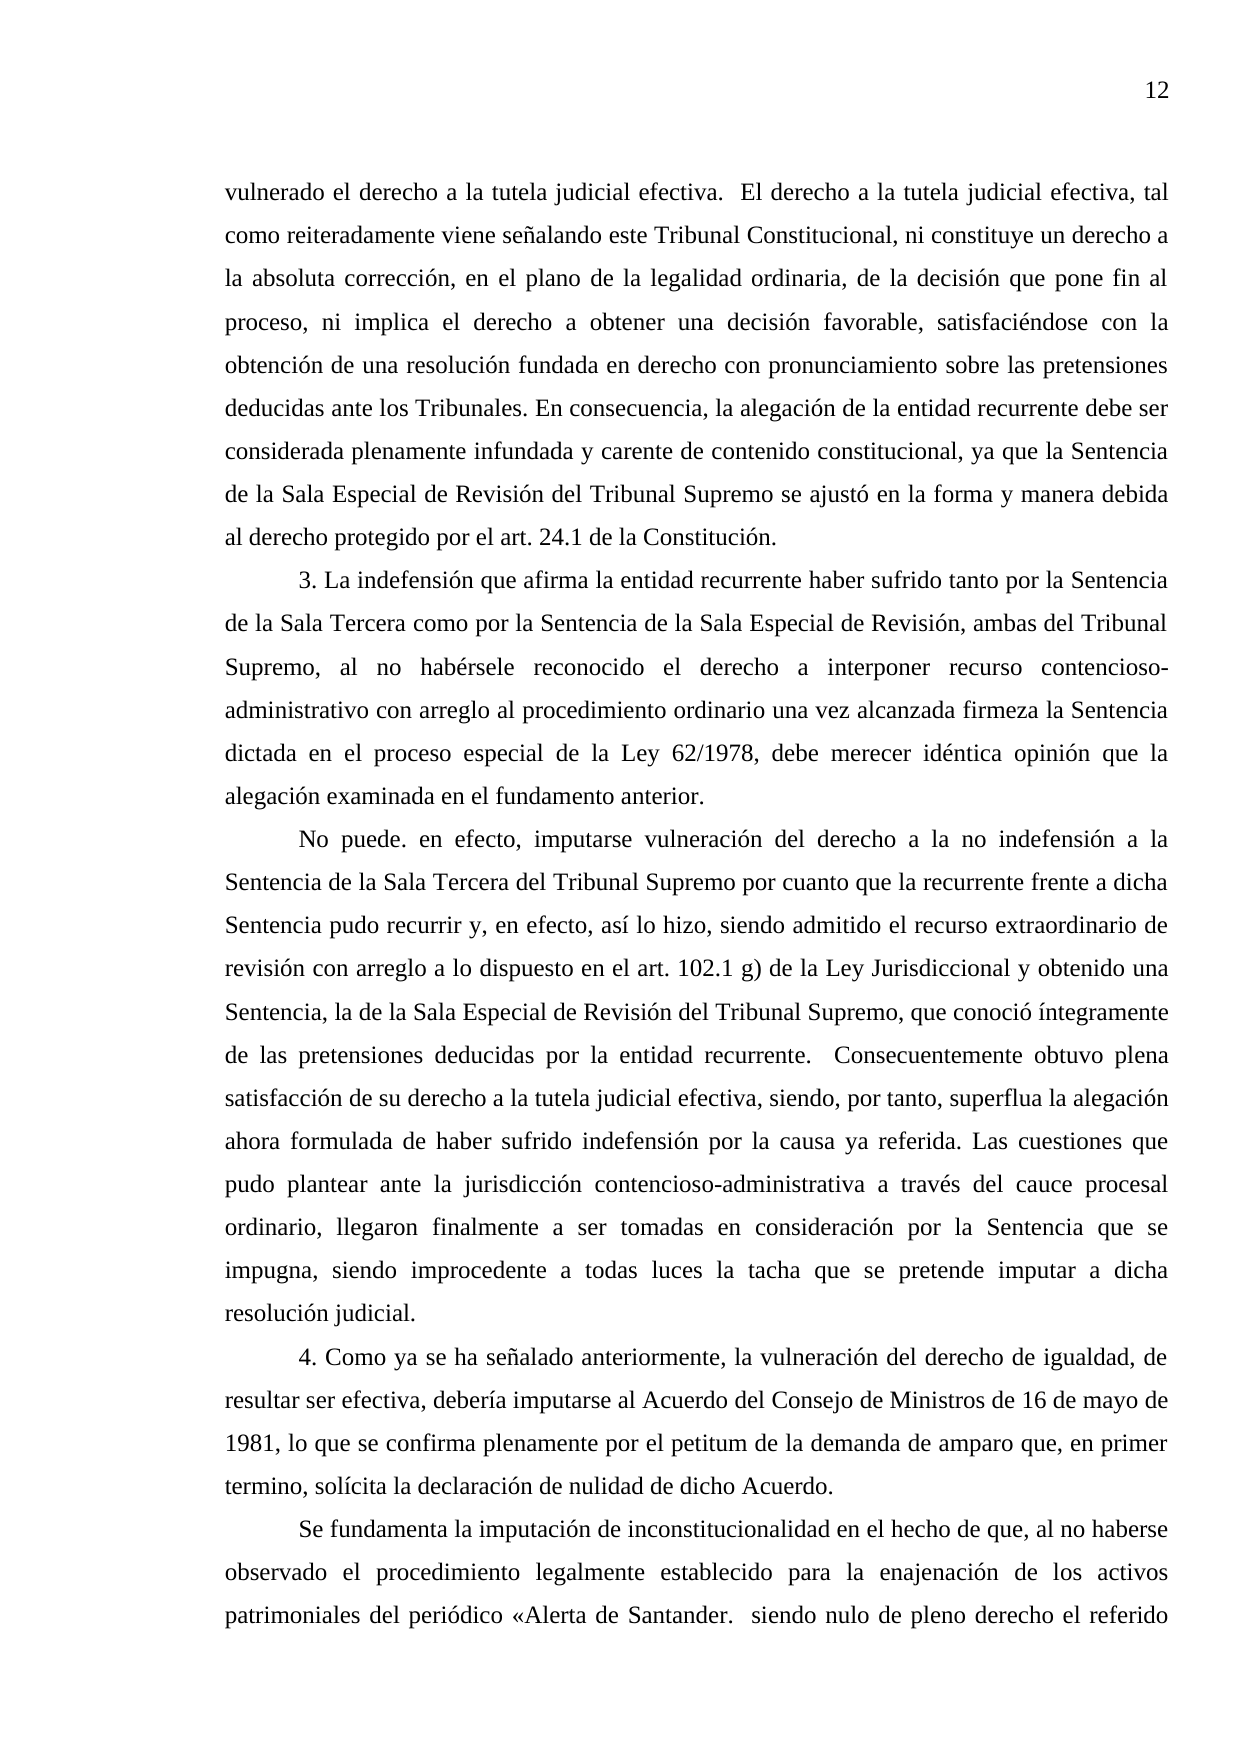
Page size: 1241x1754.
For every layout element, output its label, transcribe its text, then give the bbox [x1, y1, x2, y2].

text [224, 1514, 1169, 1629]
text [224, 177, 1169, 551]
text 4. Como ya se ha señalado anteriormente, la vulneración del derecho de igualdad, de resultar ser efectiva, debería imputarse al Acuerdo del Consejo de Ministros de 16 de mayo de 1981, lo que se confirma plenamente por el petitum de la demanda de amparo que, en primer termino, solícita la declaración de nulidad de dicho Acuerdo. [224, 1342, 1169, 1500]
text 3. La indefensión que afirma la entidad recurrente haber sufrido tanto por la Sentencia de la Sala Tercera como por la Sentencia de la Sala Especial de Revisión, ambas del Tribunal Supremo, al no habérsele reconocido el derecho a interponer recurso contencioso-administrativo con arreglo al procedimiento ordinario una vez alcanzada firmeza la Sentencia dictada en el proceso especial de la Ley 62/1978, debe merecer idéntica opinión que la alegación examinada en el fundamento anterior. [224, 565, 1169, 810]
text No puede. en efecto, imputarse vulneración del derecho a la no indefensión a la Sentencia de la Sala Tercera del Tribunal Supremo por cuanto que la recurrente frente a dicha Sentencia pudo recurrir y, en efecto, así lo hizo, siendo admitido el recurso extraordinario de revisión con arreglo a lo dispuesto en el art. 102.1 g) de la Ley Jurisdiccional y obtenido una Sentencia, la de la Sala Especial de Revisión del Tribunal Supremo, que conoció íntegramente de las pretensiones deducidas por la entidad recurrente. Consecuentemente obtuvo plena satisfacción de su derecho a la tutela judicial efectiva, siendo, por tanto, superflua la alegación ahora formulada de haber sufrido indefensión por la causa ya referida. Las cuestiones que pudo plantear ante la jurisdicción contencioso-administrativa a través del cauce procesal ordinario, llegaron finalmente a ser tomadas en consideración por la Sentencia que se impugna, siendo improcedente a todas luces la tacha que se pretende imputar a dicha resolución judicial. [224, 824, 1169, 1327]
